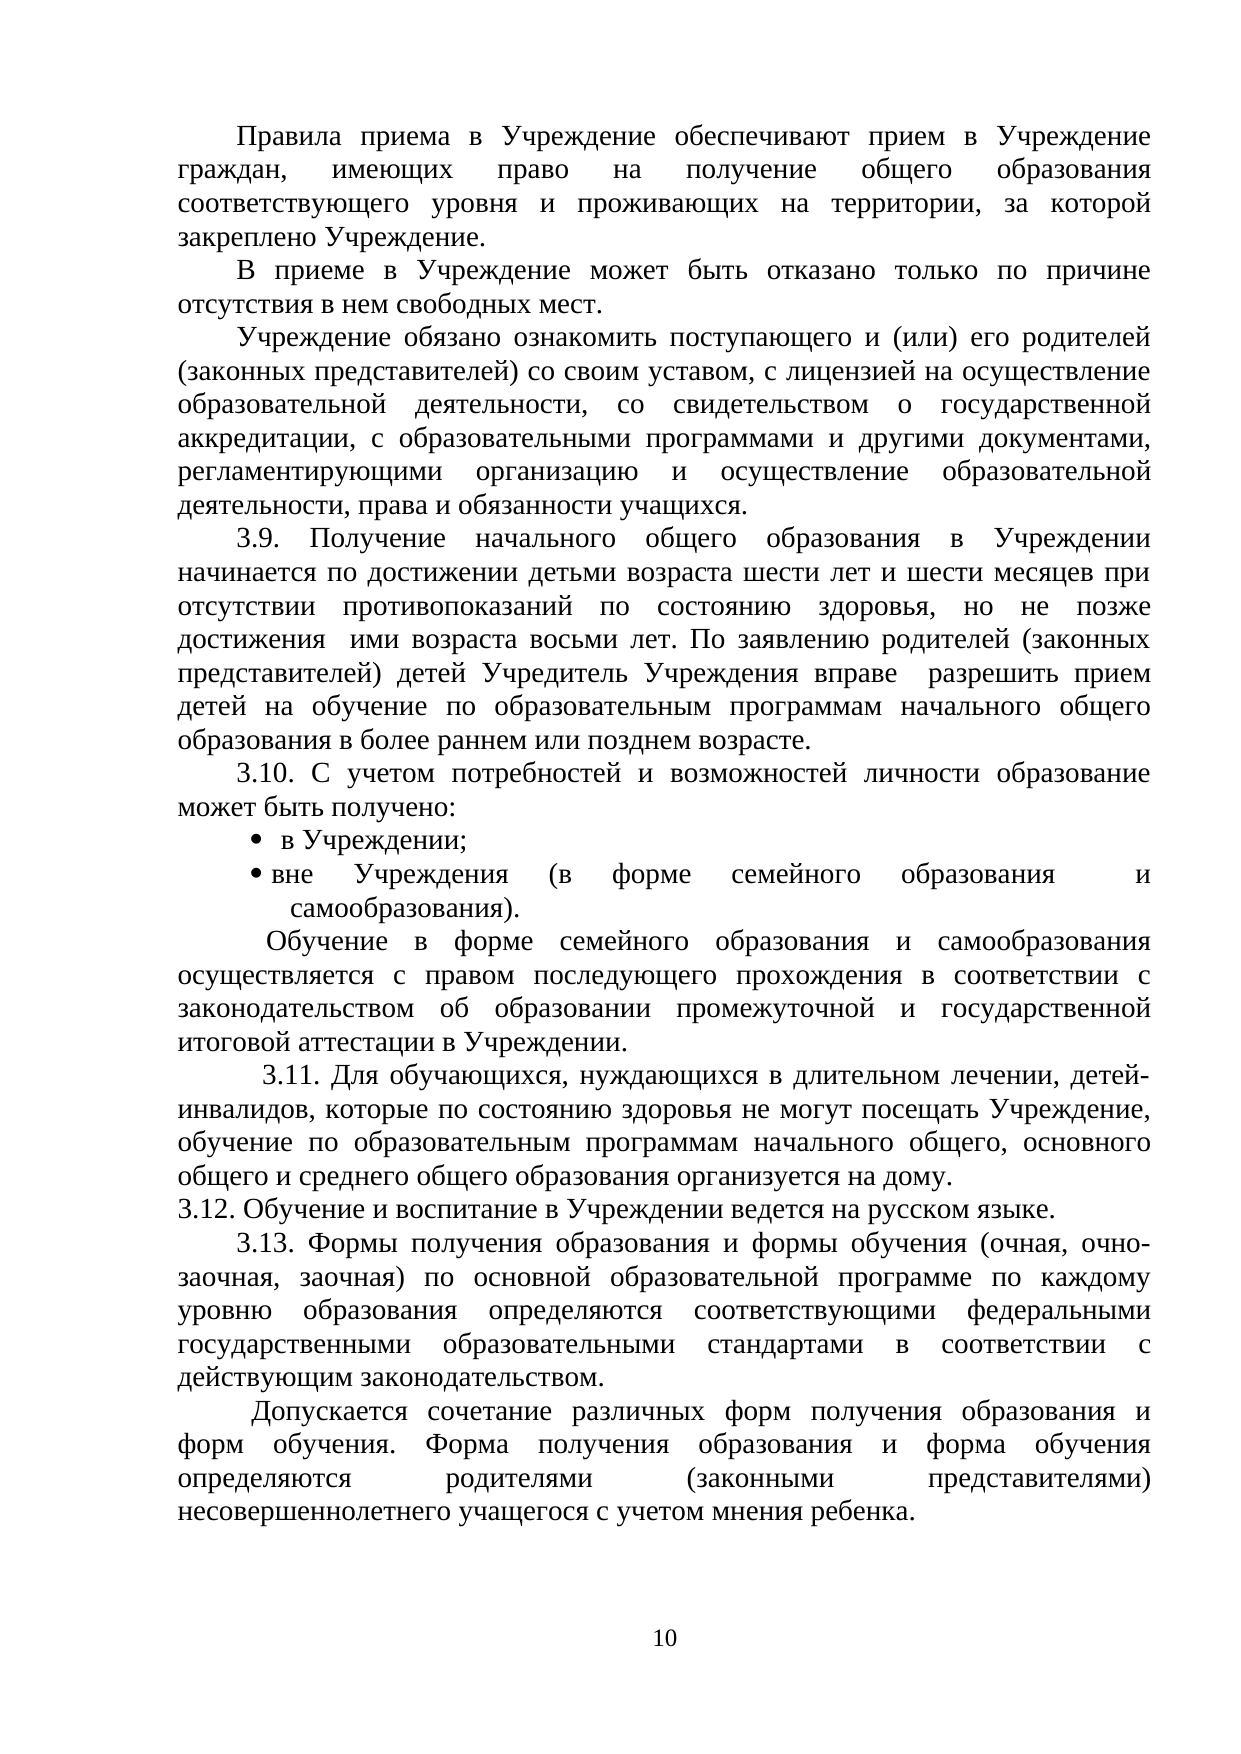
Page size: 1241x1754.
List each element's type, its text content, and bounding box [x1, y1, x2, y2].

list вне Учреждения (в форме семейного образования и самообразования). [251, 856, 1152, 923]
text 3.10. С учетом потребностей и возможностей личности образование может быть получено: [177, 755, 1152, 822]
text 3.9. Получение начального общего образования в Учреждении начинается по достижении детьми возраста шести лет и шести месяцев при отсутствии противопоказаний по состоянию здоровья, но не позже достижения ими возраста восьми лет. По заявлению родителей (законных представителей) детей Учредитель Учреждения вправе разрешить прием детей на обучение по образовательным программам начального общего образования в более раннем или позднем возрасте. [177, 521, 1152, 755]
text Обучение в форме семейного образования и самообразования осуществляется с правом последующего прохождения в соответствии с законодательством об образовании промежуточной и государственной итоговой аттестации в Учреждении. [177, 923, 1152, 1057]
list в Учреждении; [251, 822, 1152, 856]
text Учреждение обязано ознакомить поступающего и (или) его родителей (законных представителей) со своим уставом, с лицензией на осуществление образовательной деятельности, со свидетельством о государственной аккредитации, с образовательными программами и другими документами, регламентирующими организацию и осуществление образовательной деятельности, права и обязанности учащихся. [177, 319, 1152, 521]
text В приеме в Учреждение может быть отказано только по причине отсутствия в нем свободных мест. [177, 252, 1152, 319]
text Допускается сочетание различных форм получения образования и форм обучения. Форма получения образования и форма обучения определяются родителями (законными представителями) несовершеннолетнего учащегося с учетом мнения ребенка. [177, 1393, 1152, 1527]
text 3.11. Для обучающихся, нуждающихся в длительном лечении, детей-инвалидов, которые по состоянию здоровья не могут посещать Учреждение, обучение по образовательным программам начального общего, основного общего и среднего общего образования организуется на дому. [177, 1057, 1152, 1192]
text 3.13. Формы получения образования и формы обучения (очная, очно-заочная, заочная) по основной образовательной программе по каждому уровню образования определяются соответствующими федеральными государственными образовательными стандартами в соответствии с действующим законодательством. [177, 1225, 1152, 1393]
text 3.12. Обучение и воспитание в Учреждении ведется на русском языке. [177, 1192, 1152, 1225]
text Правила приема в Учреждение обеспечивают прием в Учреждение граждан, имеющих право на получение общего образования соответствующего уровня и проживающих на территории, за которой закреплено Учреждение. [177, 118, 1152, 252]
